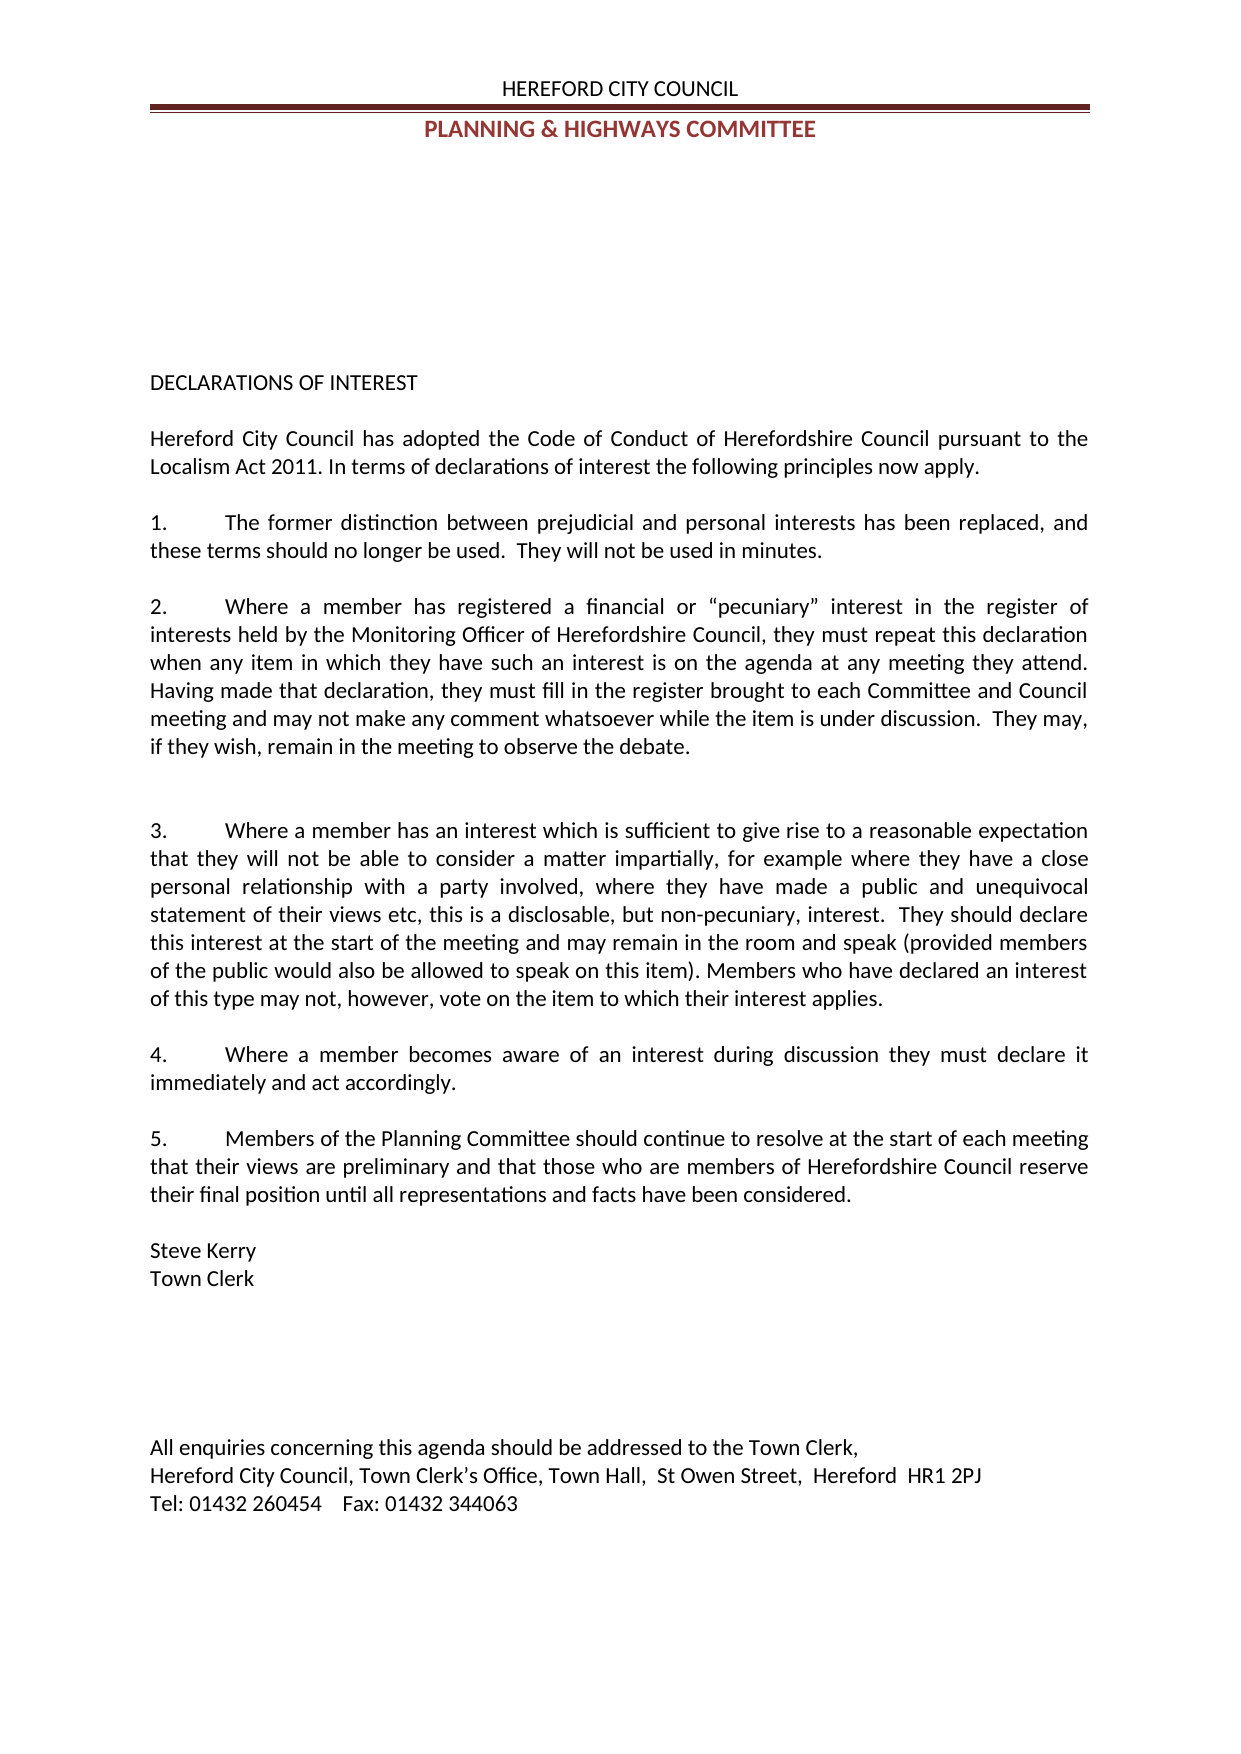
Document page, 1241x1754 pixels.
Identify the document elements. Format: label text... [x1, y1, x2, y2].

text All enquiries concerning this agenda should be addressed to the Town Clerk, [150, 1433, 1090, 1461]
text Steve Kerry [150, 1237, 1090, 1264]
text 4. Where a member becomes aware of an interest during discussion they must declare it immediately and act accordingly. [150, 1040, 1090, 1096]
text Town Clerk [150, 1264, 1090, 1293]
text DECLARATIONS OF INTEREST [150, 368, 1090, 396]
text 1. The former distinction between prejudicial and personal interests has been replaced, and these terms should no longer be used. They will not be used in minutes. [150, 508, 1090, 564]
text Tel: 01432 260454 Fax: 01432 344063 [150, 1489, 1090, 1517]
text 5. Members of the Planning Committee should continue to resolve at the start of each meeting that their views are preliminary and that those who are members of Herefordshire Council reserve their final position until all representations and facts have been considered. [150, 1124, 1090, 1208]
text 2. Where a member has registered a financial or “pecuniary” interest in the register of interests held by the Monitoring Officer of Herefordshire Council, they must repeat this declaration when any item in which they have such an interest is on the agenda at any meeting they attend. Having made that declaration, they must fill in the register brought to each Committee and Council meeting and may not make any comment whatsoever while the item is under discussion. They may, if they wish, remain in the meeting to observe the debate. [150, 592, 1090, 760]
text 3. Where a member has an interest which is sufficient to give rise to a reasonable expectation that they will not be able to consider a matter impartially, for example where they have a close personal relationship with a party involved, where they have made a public and unequivocal statement of their views etc, this is a disclosable, but non-pecuniary, interest. They should declare this interest at the start of the meeting and may remain in the room and speak (provided members of the public would also be allowed to speak on this item). Members who have declared an interest of this type may not, however, vote on the item to which their interest applies. [150, 816, 1090, 1012]
text Hereford City Council, Town Clerk’s Office, Town Hall, St Owen Street, Hereford HR1 2PJ [150, 1461, 1090, 1489]
text Hereford City Council has adopted the Code of Conduct of Herefordshire Council pursuant to the Localism Act 2011. In terms of declarations of interest the following principles now apply. [150, 424, 1090, 480]
